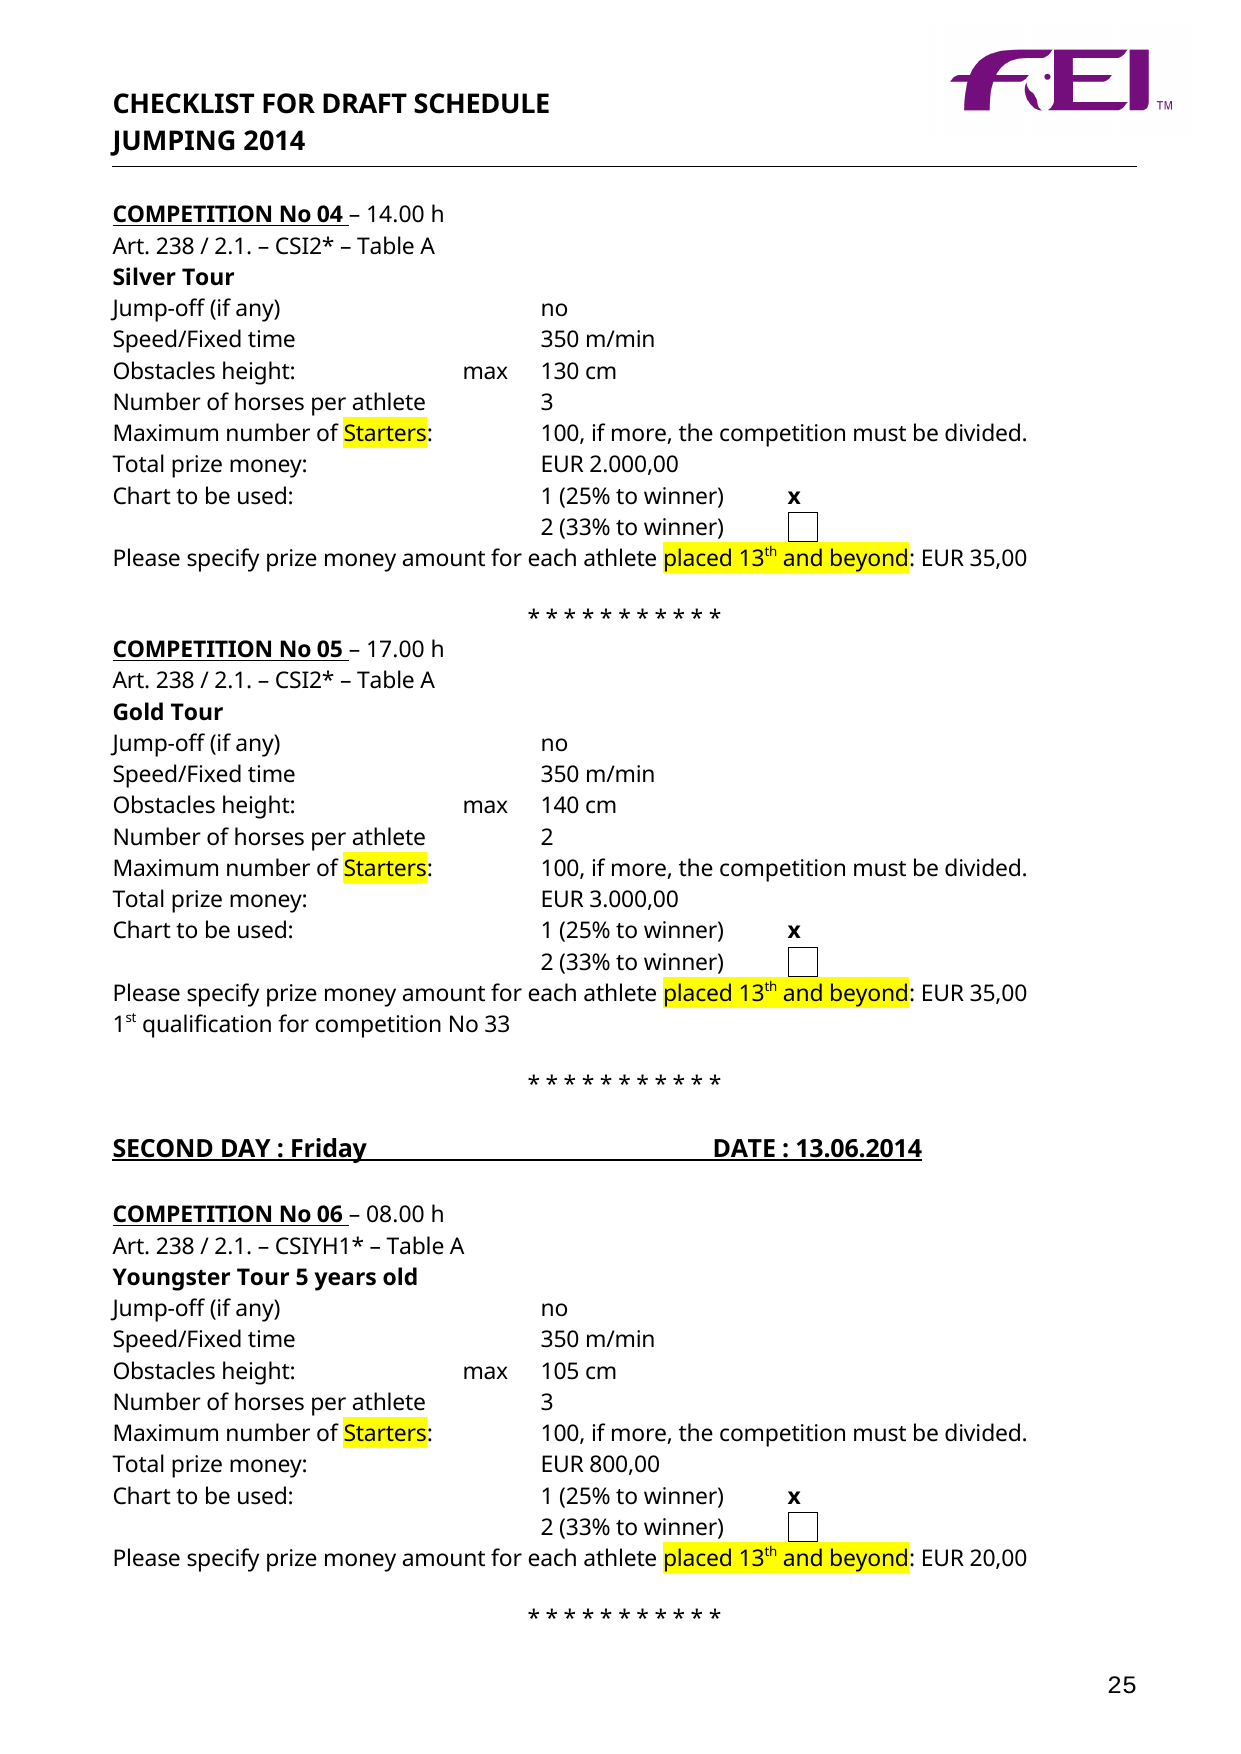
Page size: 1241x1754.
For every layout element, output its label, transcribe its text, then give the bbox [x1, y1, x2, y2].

text 2 (33% to winner) [112, 511, 1137, 542]
text 2 (33% to winner) [112, 1511, 1137, 1542]
text Maximum number of Starters: 100, if more, the competition must be divided. [427, 852, 1137, 883]
text Please specify prize money amount for each athlete placed 13th and beyond: EUR 35,00 [112, 977, 663, 1008]
text Total prize money: EUR 2.000,00 [112, 448, 1137, 480]
text Youngster Tour 5 years old [112, 1261, 1137, 1292]
text Speed/Fixed time 350 m/min [112, 758, 1137, 789]
text * * * * * * * * * * * [112, 1602, 1137, 1633]
text COMPETITION No 06 – 08.00 h [112, 1198, 1137, 1230]
text Obstacles height: max 130 cm [112, 355, 1137, 386]
text Silver Tour [112, 261, 1137, 292]
text Speed/Fixed time 350 m/min [112, 323, 1137, 355]
text Number of horses per athlete 3 [112, 386, 1137, 417]
text SECOND DAY : Friday DATE : 13.06.2014 [112, 1130, 1137, 1164]
text Number of horses per athlete 2 [112, 821, 1137, 852]
text Please specify prize money amount for each athlete placed 13th and beyond: EUR 20,00 [112, 1542, 663, 1573]
text Please specify prize money amount for each athlete placed 13th and beyond: EUR 35,00 [909, 977, 1137, 1008]
text Maximum number of Starters: 100, if more, the competition must be divided. [112, 417, 343, 448]
text Please specify prize money amount for each athlete placed 13th and beyond: EUR 35,00 [112, 542, 663, 573]
text COMPETITION No 04 – 14.00 h [112, 198, 1137, 230]
text 2 (33% to winner) [112, 946, 1137, 977]
picture [925, 24, 1197, 135]
text Maximum number of Starters: 100, if more, the competition must be divided. [427, 417, 1137, 448]
text * * * * * * * * * * * [112, 602, 1137, 633]
text Please specify prize money amount for each athlete placed 13th and beyond: EUR 20,00 [909, 1542, 1137, 1573]
text Art. 238 / 2.1. – CSI2* – Table A [112, 230, 1137, 261]
text Total prize money: EUR 3.000,00 [112, 883, 1137, 914]
text Obstacles height: max 140 cm [112, 789, 1137, 821]
text Jump-off (if any) no [112, 292, 1137, 323]
text Number of horses per athlete 3 [112, 1386, 1137, 1417]
text Jump-off (if any) no [112, 727, 1137, 758]
text COMPETITION No 05 – 17.00 h [112, 633, 1137, 664]
text Gold Tour [112, 696, 1137, 727]
text Please specify prize money amount for each athlete placed 13th and beyond: EUR 35,00 [909, 542, 1137, 573]
text Total prize money: EUR 800,00 [112, 1448, 1137, 1480]
text Obstacles height: max 105 cm [112, 1355, 1137, 1386]
text Art. 238 / 2.1. – CSI2* – Table A [112, 664, 1137, 696]
text Speed/Fixed time 350 m/min [112, 1323, 1137, 1355]
text Maximum number of Starters: 100, if more, the competition must be divided. [112, 1417, 343, 1448]
text Art. 238 / 2.1. – CSIYH1* – Table A [112, 1230, 1137, 1261]
text * * * * * * * * * * * [112, 1068, 1137, 1099]
text Maximum number of Starters: 100, if more, the competition must be divided. [427, 1417, 1137, 1448]
text Maximum number of Starters: 100, if more, the competition must be divided. [112, 852, 343, 883]
text Jump-off (if any) no [112, 1292, 1137, 1323]
text Chart to be used: 1 (25% to winner) x [112, 1480, 1137, 1511]
text Chart to be used: 1 (25% to winner) x [112, 914, 1137, 946]
text Chart to be used: 1 (25% to winner) x [112, 480, 1137, 511]
text 1st qualification for competition No 33 [112, 1008, 1137, 1039]
